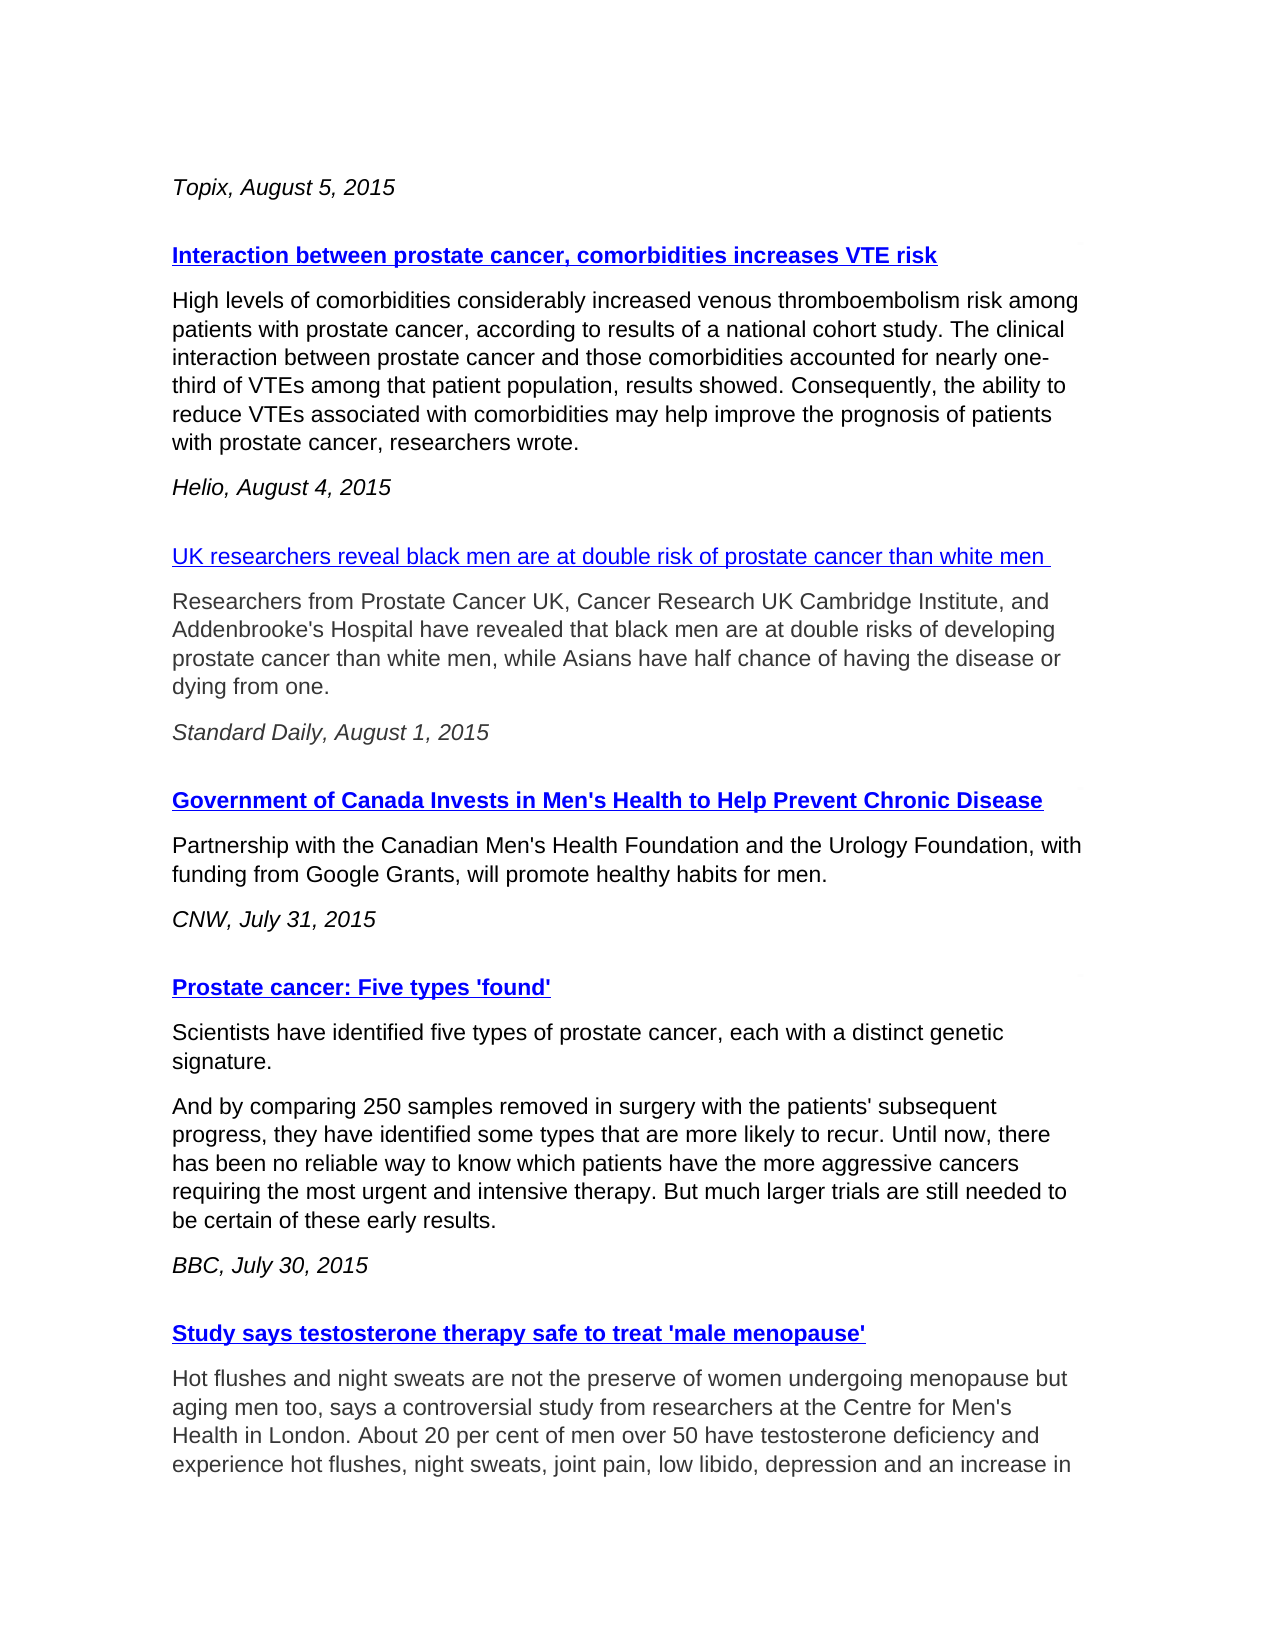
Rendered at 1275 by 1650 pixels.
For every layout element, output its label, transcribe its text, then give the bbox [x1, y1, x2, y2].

table_header UK researchers reveal black men are at double risk of prostate cancer than white men Researchers from Prostate Cancer UK, Cancer Research UK Cambridge Institute, and Addenbrooke's Hospital have revealed that black men are at double risks of developing prostate cancer than white men, while Asians have half chance of having the disease or dying from one. Standard Daily, August 1, 2015 [150, 520, 1105, 763]
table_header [150, 150, 1105, 218]
table_header Interaction between prostate cancer, comorbidities increases VTE risk High levels of comorbidities considerably increased venous thromboembolism risk among patients with prostate cancer, according to results of a national cohort study. The clinical interaction between prostate cancer and those comorbidities accounted for nearly one-third of VTEs among that patient population, results showed. Consequently, the ability to reduce VTEs associated with comorbidities may help improve the prognosis of patients with prostate cancer, researchers wrote. Helio, August 4, 2015 [150, 219, 1105, 519]
table_header Government of Canada Invests in Men's Health to Help Prevent Chronic Disease Partnership with the Canadian Men's Health Foundation and the Urology Foundation, with funding from Google Grants, will promote healthy habits for men. CNW, July 31, 2015 [150, 764, 1105, 951]
table_header Prostate cancer: Five types 'found' Scientists have identified five types of prostate cancer, each with a distinct genetic signature. And by comparing 250 samples removed in surgery with the patients' subsequent progress, they have identified some types that are more likely to recur. Until now, there has been no reliable way to know which patients have the more aggressive cancers requiring the most urgent and intensive therapy. But much larger trials are still needed to be certain of these early results. BBC, July 30, 2015 [150, 951, 1105, 1297]
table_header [150, 1297, 1105, 1477]
